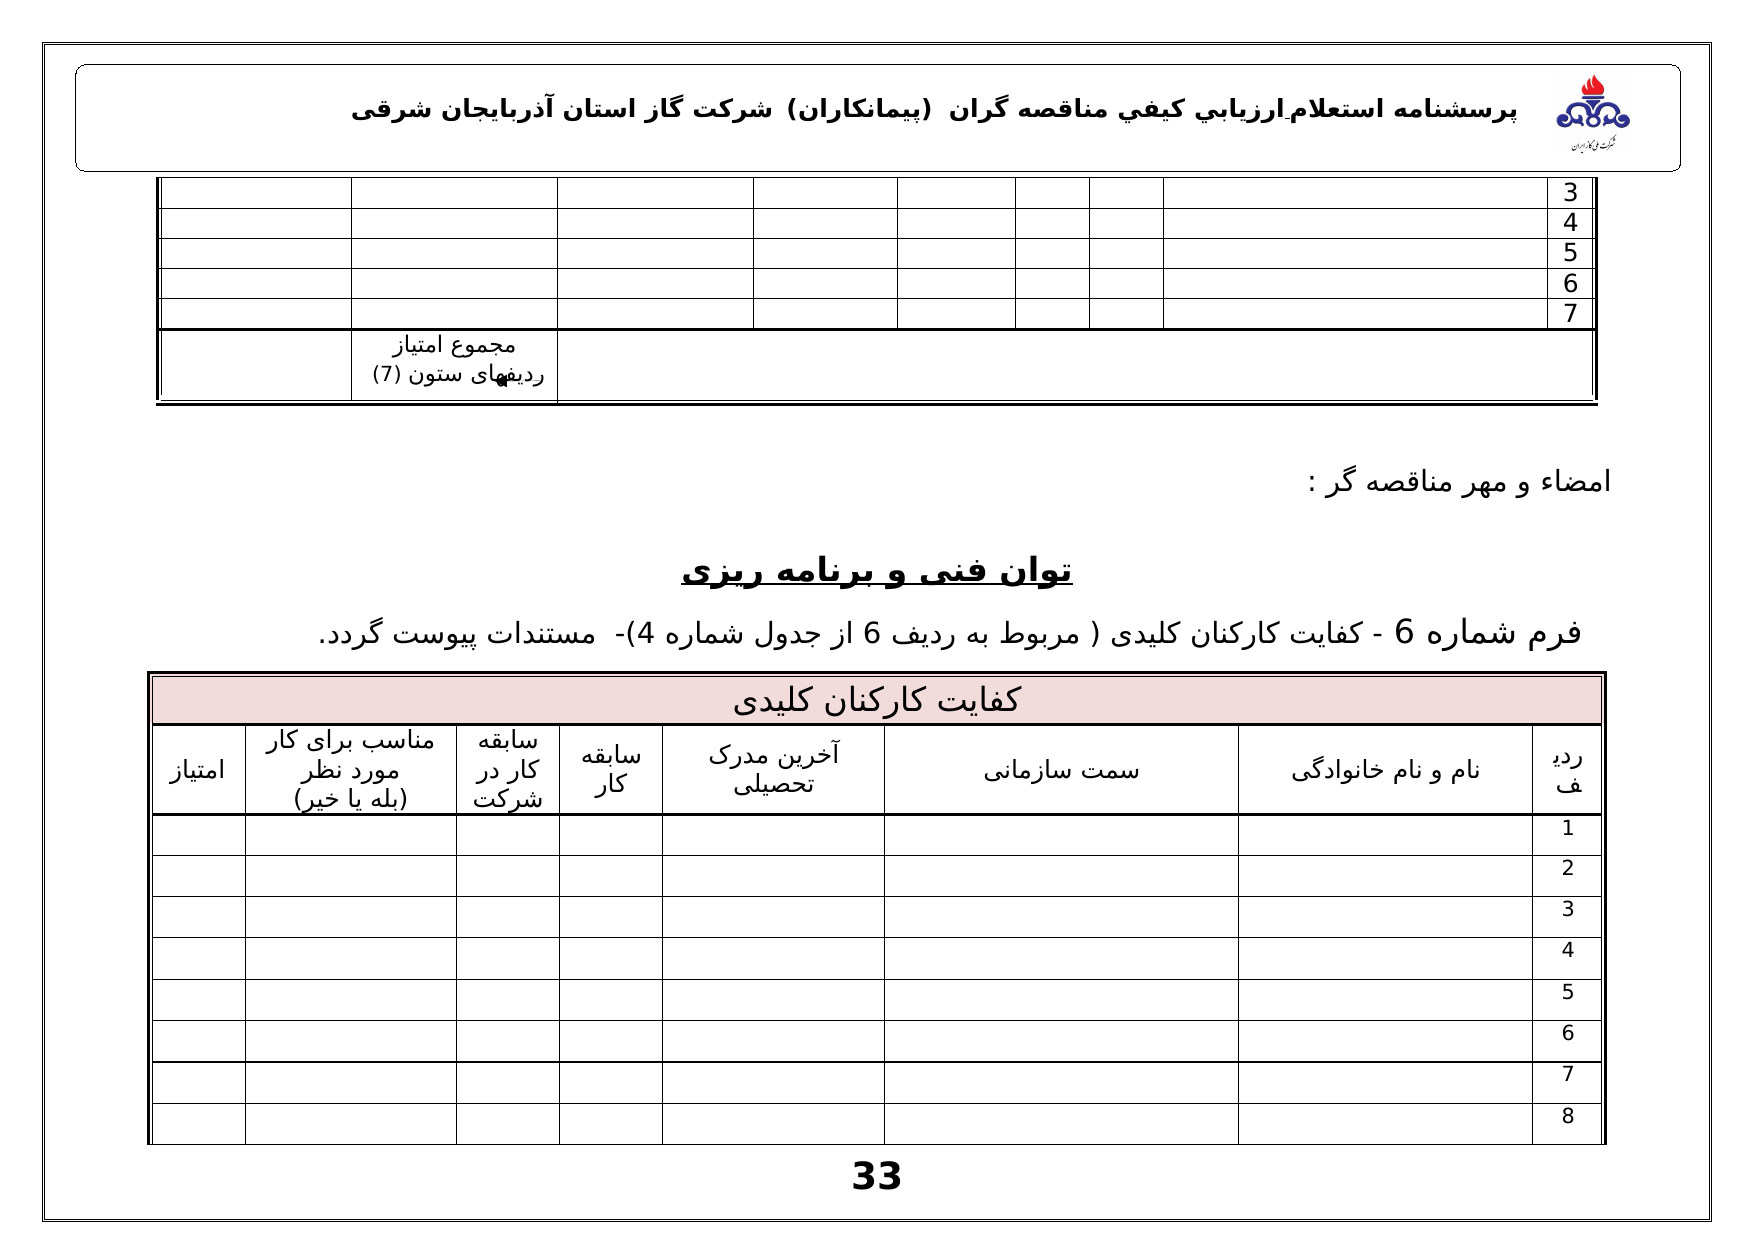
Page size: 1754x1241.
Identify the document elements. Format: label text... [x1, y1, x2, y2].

table_cell ردیف [1533, 726, 1601, 813]
table_cell [1016, 178, 1089, 207]
table_cell 1 [1533, 816, 1601, 854]
table_cell سابقه کار در شرکت [457, 726, 559, 813]
table_cell [558, 178, 753, 207]
table_cell [560, 816, 662, 854]
table_cell [457, 897, 559, 937]
table_cell 5 [1533, 980, 1601, 1020]
table_cell [885, 938, 1238, 979]
table_cell [153, 1021, 245, 1061]
table_cell [153, 980, 245, 1020]
table_cell [162, 239, 351, 268]
table_cell [153, 897, 245, 937]
table_cell [1239, 856, 1532, 896]
table_cell [558, 209, 753, 238]
table_cell [1164, 299, 1547, 328]
table_cell [560, 1063, 662, 1103]
table_cell [1239, 1063, 1532, 1103]
table_cell [246, 1063, 456, 1103]
table_cell [153, 938, 245, 979]
table_cell [754, 299, 897, 328]
table_cell امتیاز [153, 726, 245, 813]
table_cell [898, 178, 1015, 207]
table_cell [898, 209, 1015, 238]
table_cell [560, 856, 662, 896]
table_cell [663, 1104, 884, 1144]
table_cell [1090, 239, 1163, 268]
table_cell مناسب برای کار مورد نظر (بله یا خیر) [246, 726, 456, 813]
table_cell [162, 209, 351, 238]
table_header کفایت کارکنان کلیدی [153, 677, 1601, 723]
table_cell [457, 1104, 559, 1144]
text فرم شماره 6 - کفایت کارکنان کلیدی ( مربوط به ردیف 6 از جدول شماره 4)- مستندات پیوست گردد. [59, 613, 1695, 652]
table_cell 4 [1548, 209, 1592, 238]
table_cell [754, 269, 897, 298]
table_cell 3 [1533, 897, 1601, 937]
table_cell [663, 856, 884, 896]
table_cell [1239, 938, 1532, 979]
table_cell [898, 269, 1015, 298]
table_cell [885, 856, 1238, 896]
table_cell [153, 1063, 245, 1103]
table_cell [246, 897, 456, 937]
table_cell [898, 299, 1015, 328]
table_cell [663, 897, 884, 937]
table_cell 3 [1548, 178, 1592, 207]
table_cell [560, 980, 662, 1020]
table_cell [162, 269, 351, 298]
table_cell [1239, 980, 1532, 1020]
table_cell [663, 1021, 884, 1061]
table_cell [1016, 209, 1089, 238]
table_cell 4 [1533, 938, 1601, 979]
table_cell [246, 980, 456, 1020]
table_cell مجموع امتیاز ردیفهای ستون (7) [352, 331, 557, 399]
table_cell 2 [1533, 856, 1601, 896]
table_cell [1090, 209, 1163, 238]
table_cell [560, 1104, 662, 1144]
table_cell [885, 897, 1238, 937]
table_cell [1016, 269, 1089, 298]
table_cell [352, 178, 557, 207]
table_cell [754, 239, 897, 268]
table_cell [162, 178, 351, 207]
table_cell [1164, 209, 1547, 238]
table_cell سمت سازمانی [885, 726, 1238, 813]
table_cell [162, 299, 351, 328]
table_cell [663, 980, 884, 1020]
table_cell [885, 1021, 1238, 1061]
table_cell 6 [1533, 1021, 1601, 1061]
table_cell [1090, 299, 1163, 328]
table_cell 5 [1548, 239, 1592, 268]
table_cell [246, 856, 456, 896]
table_cell [352, 299, 557, 328]
table_cell [457, 1063, 559, 1103]
table_cell [246, 816, 456, 854]
table_cell [1164, 269, 1547, 298]
table_cell [352, 239, 557, 268]
table_cell [352, 269, 557, 298]
table_cell 6 [1548, 269, 1592, 298]
table_cell [159, 331, 351, 399]
table_cell [885, 816, 1238, 854]
table_cell [1164, 178, 1547, 207]
table_cell 7 [1533, 1063, 1601, 1103]
table_cell [558, 239, 753, 268]
table_cell [558, 331, 1595, 399]
table_cell [885, 1104, 1238, 1144]
table_cell [1239, 1021, 1532, 1061]
table_cell [1090, 178, 1163, 207]
table_cell [457, 980, 559, 1020]
table_cell [1164, 239, 1547, 268]
table_cell [754, 209, 897, 238]
table_cell [558, 269, 753, 298]
table_cell [885, 980, 1238, 1020]
table_cell [1090, 269, 1163, 298]
table_cell [153, 816, 245, 854]
table_cell [560, 1021, 662, 1061]
table_cell [898, 239, 1015, 268]
table_cell آخرین مدرک تحصیلی [663, 726, 884, 813]
table_cell [457, 856, 559, 896]
table_cell [1239, 1104, 1532, 1144]
table_cell [663, 816, 884, 854]
table_cell [558, 299, 753, 328]
table_cell [1016, 239, 1089, 268]
table_cell 8 [1533, 1104, 1601, 1144]
table_cell [1239, 897, 1532, 937]
table_cell [457, 1021, 559, 1061]
table_cell [246, 1104, 456, 1144]
table_cell [153, 856, 245, 896]
table_cell [352, 209, 557, 238]
table_cell [246, 1021, 456, 1061]
table_cell [560, 897, 662, 937]
table_cell [1016, 299, 1089, 328]
table_cell سابقه کار [560, 726, 662, 813]
table_cell [663, 1063, 884, 1103]
table_cell [153, 1104, 245, 1144]
table_cell [663, 938, 884, 979]
table_cell [885, 1063, 1238, 1103]
table_cell [754, 178, 897, 207]
table_cell 7 [1548, 299, 1592, 328]
table_cell [457, 816, 559, 854]
table_cell [1239, 816, 1532, 854]
text توان فنی و برنامه ریزی [59, 550, 1695, 589]
table_cell [560, 938, 662, 979]
table_cell [457, 938, 559, 979]
table_cell [246, 938, 456, 979]
table_cell نام و نام خانوادگی [1239, 726, 1532, 813]
